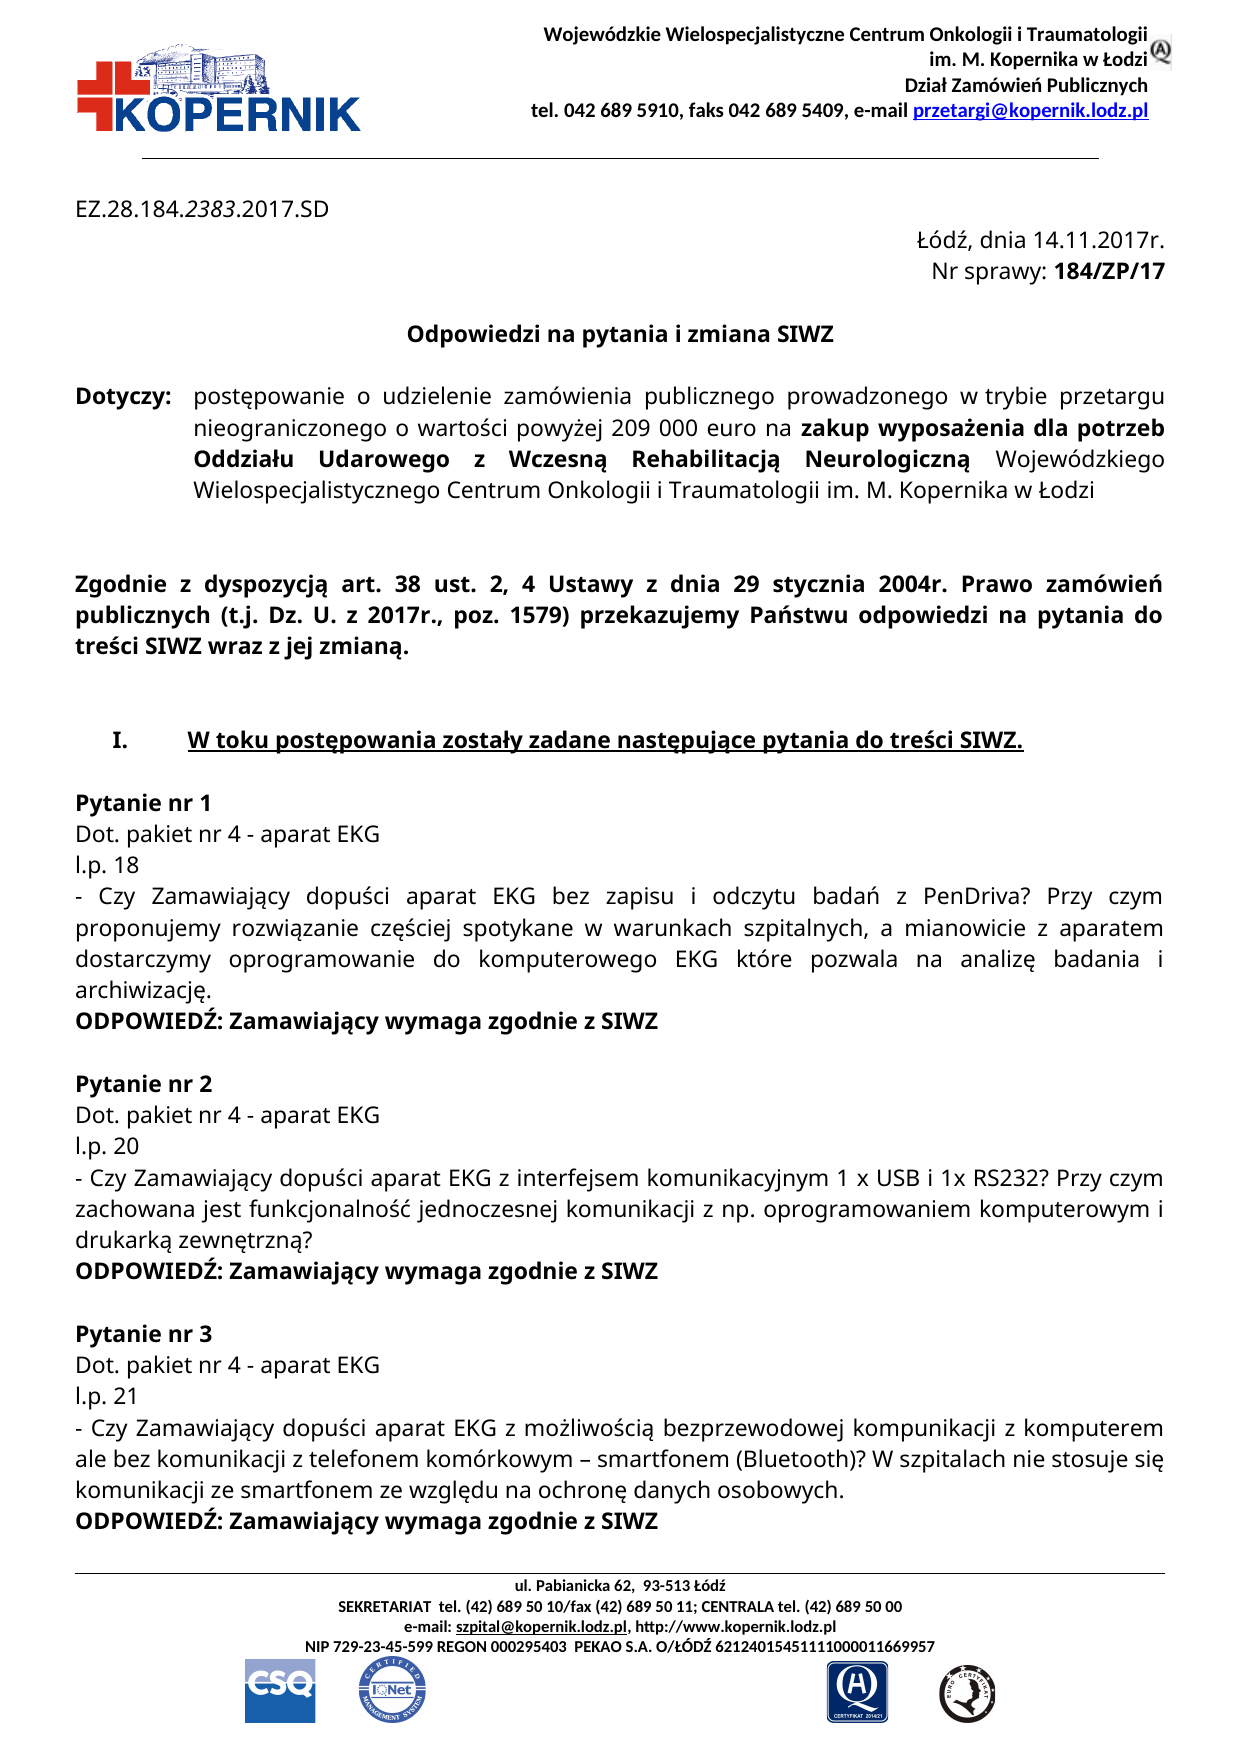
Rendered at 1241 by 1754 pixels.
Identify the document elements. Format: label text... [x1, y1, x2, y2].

text Dot. pakiet nr 4 - aparat EKG [75, 1349, 1165, 1380]
text Pytanie nr 3 [75, 1318, 1165, 1349]
picture [1148, 34, 1173, 71]
text Odpowiedzi na pytania i zmiana SIWZ [75, 318, 1165, 349]
text Pytanie nr 2 [75, 1068, 1165, 1099]
text Nr sprawy: 184/ZP/17 [469, 255, 1165, 286]
picture [359, 1656, 426, 1723]
text - Czy Zamawiający dopuści aparat EKG z możliwością bezprzewodowej kompunikacji z komputerem ale bez komunikacji z telefonem komórkowym – smartfonem (Bluetooth)? W szpitalach nie stosuje się komunikacji ze smartfonem ze względu na ochronę danych osobowych. [75, 1411, 1165, 1505]
text EZ.28.184.2383.2017.SD [75, 193, 1165, 224]
text l.p. 21 [75, 1380, 1165, 1411]
text l.p. 18 [75, 849, 1165, 880]
list W toku postępowania zostały zadane następujące pytania do treści SIWZ. [112, 724, 1165, 755]
text l.p. 20 [75, 1130, 1165, 1161]
text - Czy Zamawiający dopuści aparat EKG z interfejsem komunikacyjnym 1 x USB i 1x RS232? Przy czym zachowana jest funkcjonalność jednoczesnej komunikacji z np. oprogramowaniem komputerowym i drukarką zewnętrzną? [75, 1161, 1165, 1255]
text Łódź, dnia 14.11.2017r. [75, 224, 1165, 255]
picture [245, 1659, 316, 1723]
text ODPOWIEDŹ: Zamawiający wymaga zgodnie z SIWZ [75, 1255, 1165, 1286]
text ODPOWIEDŹ: Zamawiający wymaga zgodnie z SIWZ [75, 1005, 1165, 1036]
text Dot. pakiet nr 4 - aparat EKG [75, 818, 1165, 849]
text Dot. pakiet nr 4 - aparat EKG [75, 1099, 1165, 1130]
text Zgodnie z dyspozycją art. 38 ust. 2, 4 Ustawy z dnia 29 stycznia 2004r. Prawo zamówień publicznych (t.j. Dz. U. z 2017r., poz. 1579) przekazujemy Państwu odpowiedzi na pytania do treści SIWZ wraz z jej zmianą. [75, 568, 1165, 661]
picture [75, 44, 368, 135]
text ODPOWIEDŹ: Zamawiający wymaga zgodnie z SIWZ [75, 1505, 1165, 1536]
picture [826, 1661, 889, 1723]
picture [939, 1664, 996, 1723]
text - Czy Zamawiający dopuści aparat EKG bez zapisu i odczytu badań z PenDriva? Przy czym proponujemy rozwiązanie częściej spotykane w warunkach szpitalnych, a mianowicie z aparatem dostarczymy oprogramowanie do komputerowego EKG które pozwala na analizę badania i archiwizację. [75, 880, 1165, 1005]
text Dotyczy: postępowanie o udzielenie zamówienia publicznego prowadzonego w trybie przetargu nieograniczonego o wartości powyżej 209 000 euro na zakup wyposażenia dla potrzeb Oddziału Udarowego z Wczesną Rehabilitacją Neurologiczną Wojewódzkiego Wielospecjalistycznego Centrum Onkologii i Traumatologii im. M. Kopernika w Łodzi [75, 380, 1165, 505]
text Pytanie nr 1 [75, 786, 1165, 818]
